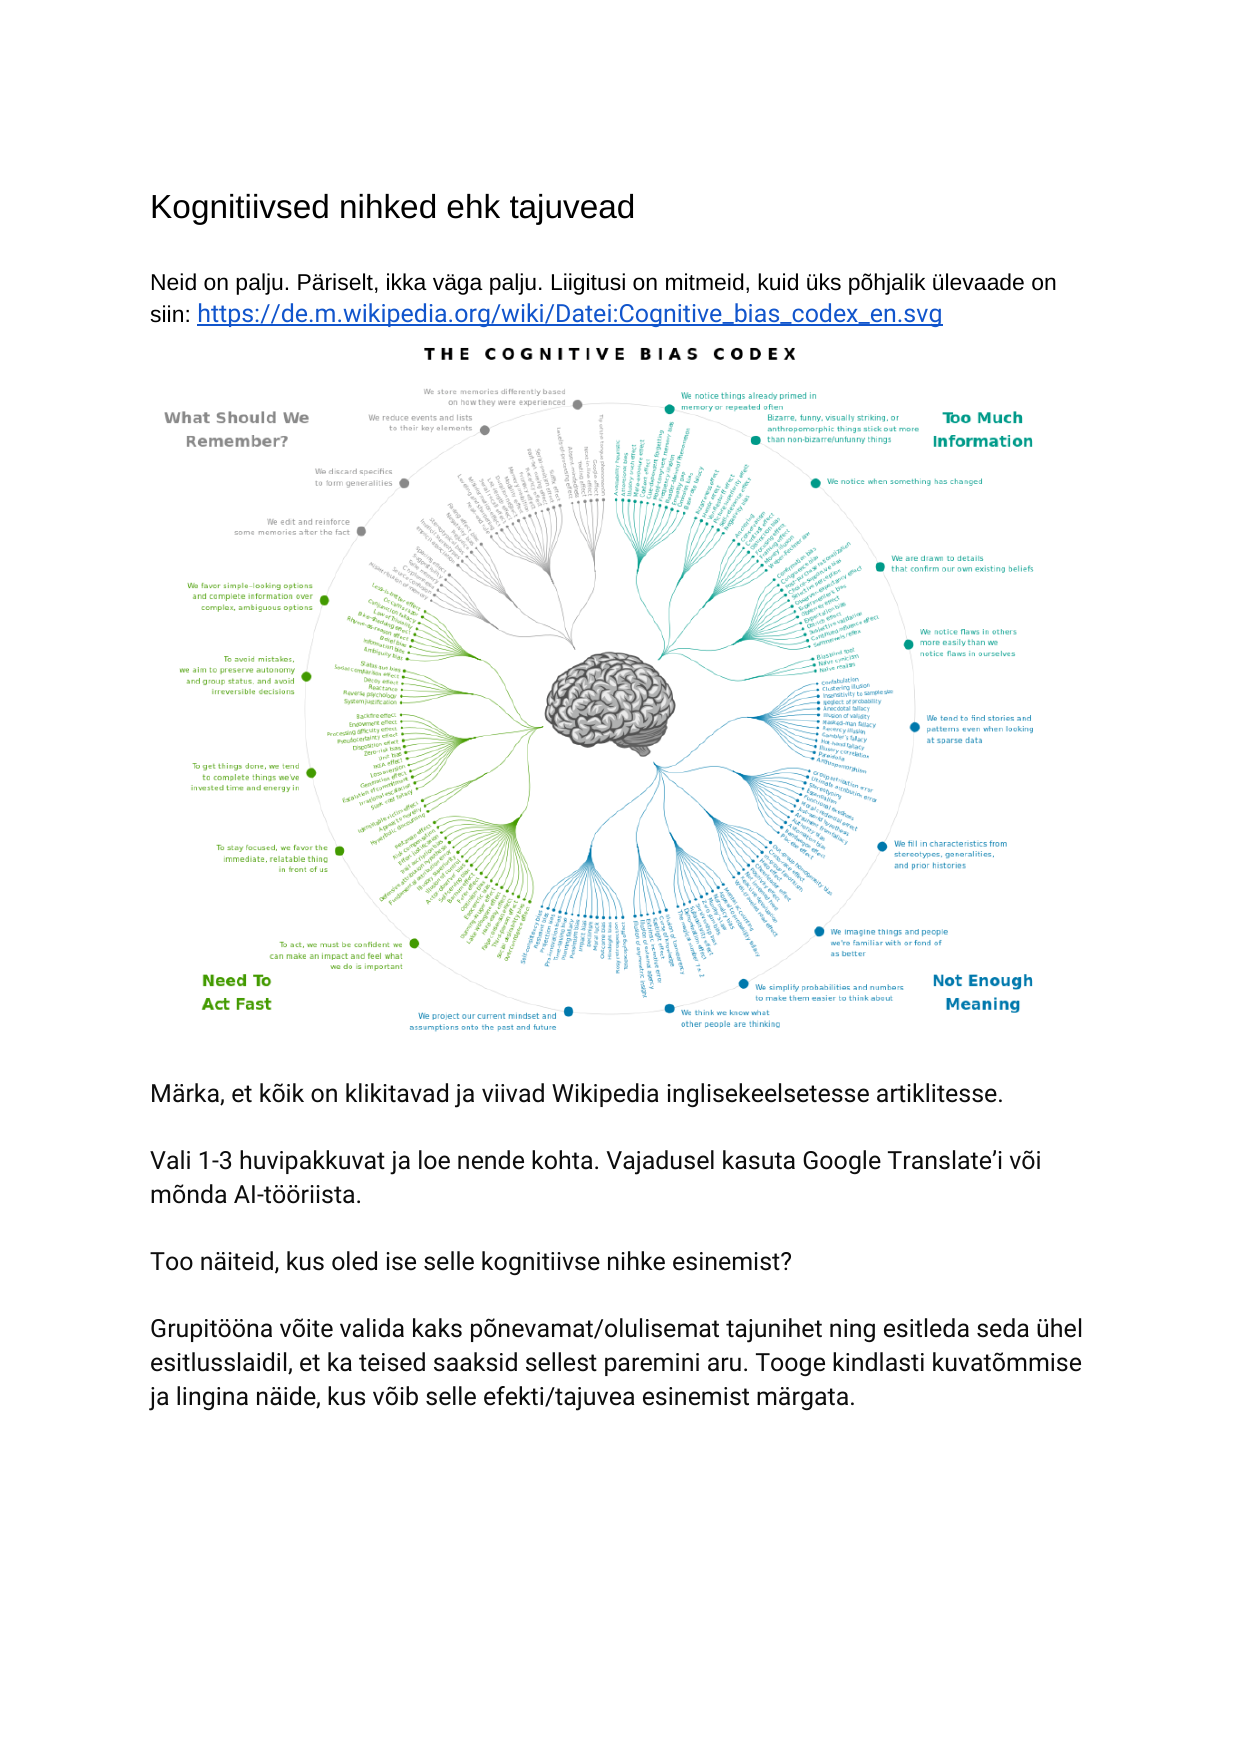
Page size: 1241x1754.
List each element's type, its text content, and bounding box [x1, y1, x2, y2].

text Grupitööna võite valida kaks põnevamat/olulisemat tajunihet ning esitleda seda ühel esitlusslaidil, et ka teised saaksid sellest paremini aru. Tooge kindlasti kuvatõmmise ja lingina näide, kus võib selle efekti/tajuvea esinemist märgata. [150, 1314, 1090, 1411]
text Too näiteid, kus oled ise selle kognitiivse nihke esinemist? [150, 1247, 1090, 1276]
text Märka, et kõik on klikitavad ja viivad Wikipedia inglisekeelsetesse artiklitesse. [150, 1079, 1090, 1108]
subtitle Kognitiivsed nihked ehk tajuvead [150, 187, 1090, 226]
text Vali 1-3 huvipakkuvat ja loe nende kohta. Vajadusel kasuta Google Translate’i või mõnda AI-tööriista. [150, 1146, 1090, 1209]
picture [150, 333, 1091, 1042]
text Neid on palju. Päriselt, ikka väga palju. Liigitusi on mitmeid, kuid üks põhjalik ülevaade on siin: https://de.m.wikipedia.org/wiki/Datei:Cognitive_bias_codex_en.svg [150, 269, 1090, 329]
